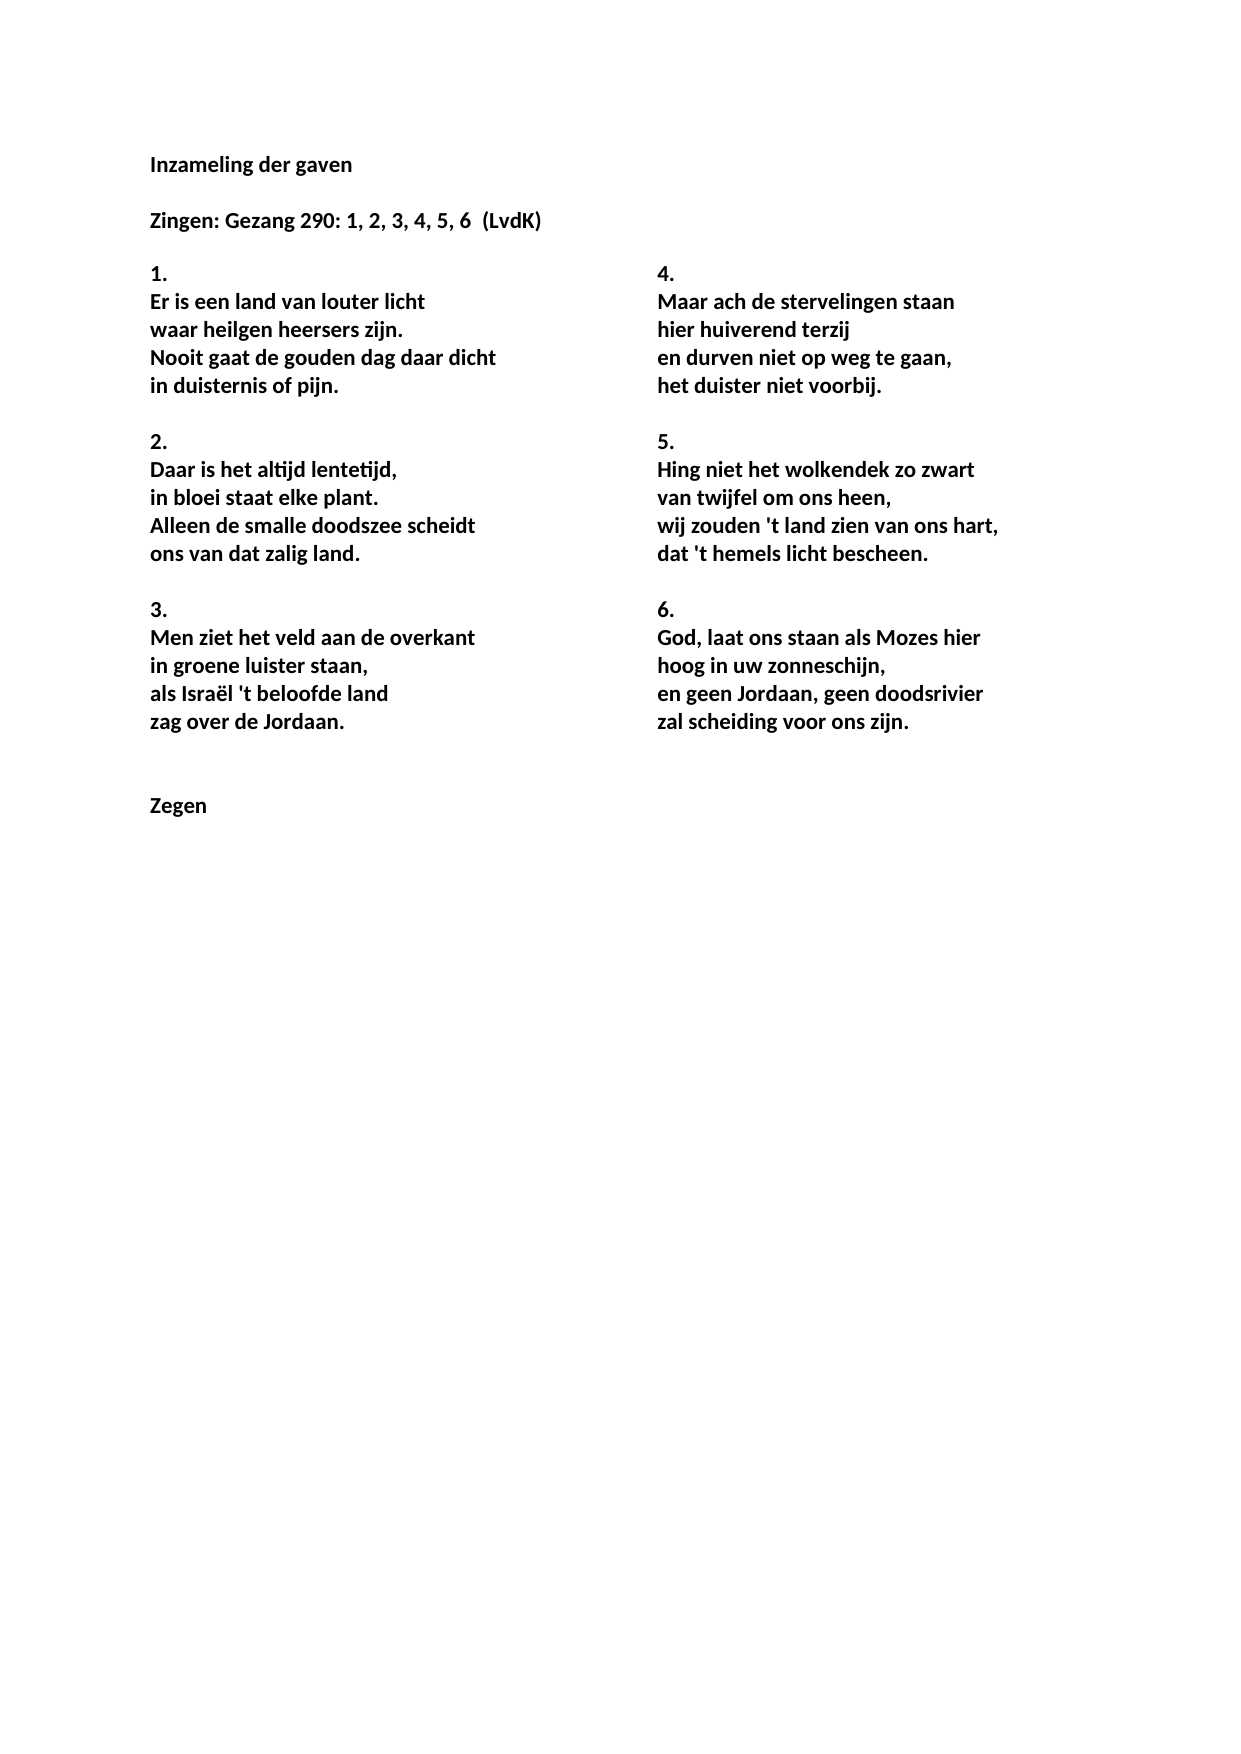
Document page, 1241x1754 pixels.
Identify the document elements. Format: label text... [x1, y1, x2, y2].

text 2. [150, 427, 583, 455]
text 6. [657, 595, 1090, 623]
text hoog in uw zonneschijn, [657, 651, 1090, 679]
text in duisternis of pijn. [150, 371, 583, 399]
text en durven niet op weg te gaan, [657, 343, 1090, 371]
text als Israël 't beloofde land [150, 679, 583, 707]
text 3. [150, 595, 583, 623]
text in groene luister staan, [150, 651, 583, 679]
text Alleen de smalle doodszee scheidt [150, 511, 583, 539]
text Nooit gaat de gouden dag daar dicht [150, 343, 583, 371]
text van twijfel om ons heen, [657, 483, 1090, 511]
text hier huiverend terzij [657, 315, 1090, 343]
text Er is een land van louter licht [150, 287, 583, 315]
text zal scheiding voor ons zijn. [657, 707, 1090, 735]
text zag over de Jordaan. [150, 707, 583, 735]
text Men ziet het veld aan de overkant [150, 623, 583, 651]
text 1. [150, 259, 583, 287]
text 4. [657, 259, 1090, 287]
text God, laat ons staan als Mozes hier [657, 623, 1090, 651]
text wij zouden 't land zien van ons hart, [657, 511, 1090, 539]
text Inzameling der gaven [150, 150, 1090, 178]
text en geen Jordaan, geen doodsrivier [657, 679, 1090, 707]
text Daar is het altijd lentetijd, [150, 455, 583, 483]
text dat 't hemels licht bescheen. [657, 539, 1090, 567]
text het duister niet voorbij. [657, 371, 1090, 399]
text waar heilgen heersers zijn. [150, 315, 583, 343]
text Zegen [150, 791, 1090, 819]
text Maar ach de stervelingen staan [657, 287, 1090, 315]
text Hing niet het wolkendek zo zwart [657, 455, 1090, 483]
text ons van dat zalig land. [150, 539, 583, 567]
text 5. [657, 427, 1090, 455]
text in bloei staat elke plant. [150, 483, 583, 511]
text Zingen: Gezang 290: 1, 2, 3, 4, 5, 6 (LvdK) [150, 206, 1090, 234]
